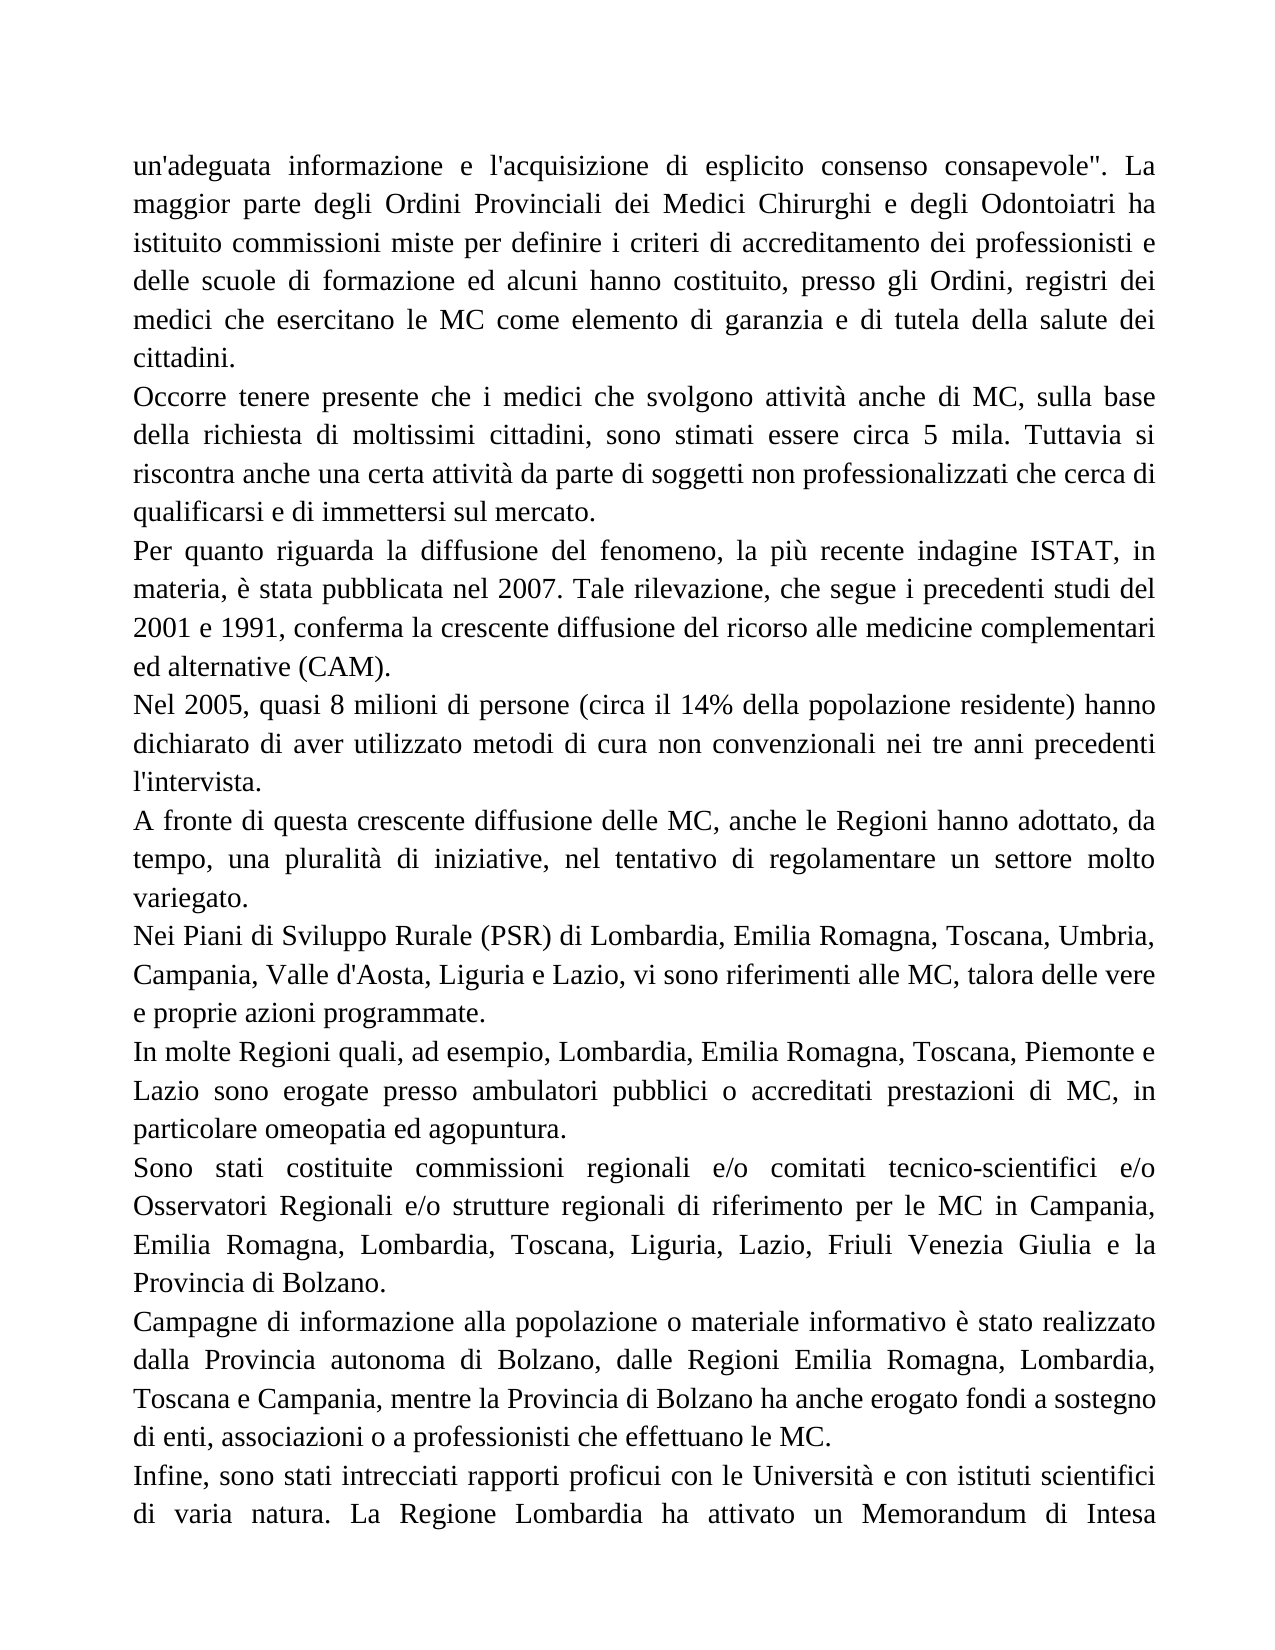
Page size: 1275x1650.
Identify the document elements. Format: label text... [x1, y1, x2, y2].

text Sono stati costituite commissioni regionali e/o comitati tecnico-scientifici e/o Osservatori Regionali e/o strutture regionali di riferimento per le MC in Campania, Emilia Romagna, Lombardia, Toscana, Liguria, Lazio, Friuli Venezia Giulia e la Provincia di Bolzano. [133, 1150, 1157, 1299]
text Campagne di informazione alla popolazione o materiale informativo è stato realizzato dalla Provincia autonoma di Bolzano, dalle Regioni Emilia Romagna, Lombardia, Toscana e Campania, mentre la Provincia di Bolzano ha anche erogato fondi a sostegno di enti, associazioni o a professionisti che effettuano le MC. [133, 1304, 1157, 1453]
text A fronte di questa crescente diffusione delle MC, anche le Regioni hanno adottato, da tempo, una pluralità di iniziative, nel tentativo di regolamentare un settore molto variegato. [133, 803, 1157, 913]
text Nel 2005, quasi 8 milioni di persone (circa il 14% della popolazione residente) hanno dichiarato di aver utilizzato metodi di cura non convenzionali nei tre anni precedenti l'intervista. [133, 687, 1157, 798]
text Nei Piani di Sviluppo Rurale (PSR) di Lombardia, Emilia Romagna, Toscana, Umbria, Campania, Valle d'Aosta, Liguria e Lazio, vi sono riferimenti alle MC, talora delle vere e proprie azioni programmate. [133, 918, 1157, 1029]
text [133, 148, 1157, 374]
text In molte Regioni quali, ad esempio, Lombardia, Emilia Romagna, Toscana, Piemonte e Lazio sono erogate presso ambulatori pubblici o accreditati prestazioni di MC, in particolare omeopatia ed agopuntura. [133, 1034, 1157, 1145]
text Per quanto riguarda la diffusione del fenomeno, la più recente indagine ISTAT, in materia, è stata pubblicata nel 2007. Tale rilevazione, che segue i precedenti studi del 2001 e 1991, conferma la crescente diffusione del ricorso alle medicine complementari ed alternative (CAM). [133, 533, 1157, 682]
text Occorre tenere presente che i medici che svolgono attività anche di MC, sulla base della richiesta di moltissimi cittadini, sono stimati essere circa 5 mila. Tuttavia si riscontra anche una certa attività da parte di soggetti non professionalizzati che cerca di qualificarsi e di immettersi sul mercato. [133, 379, 1157, 528]
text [133, 1458, 1157, 1530]
